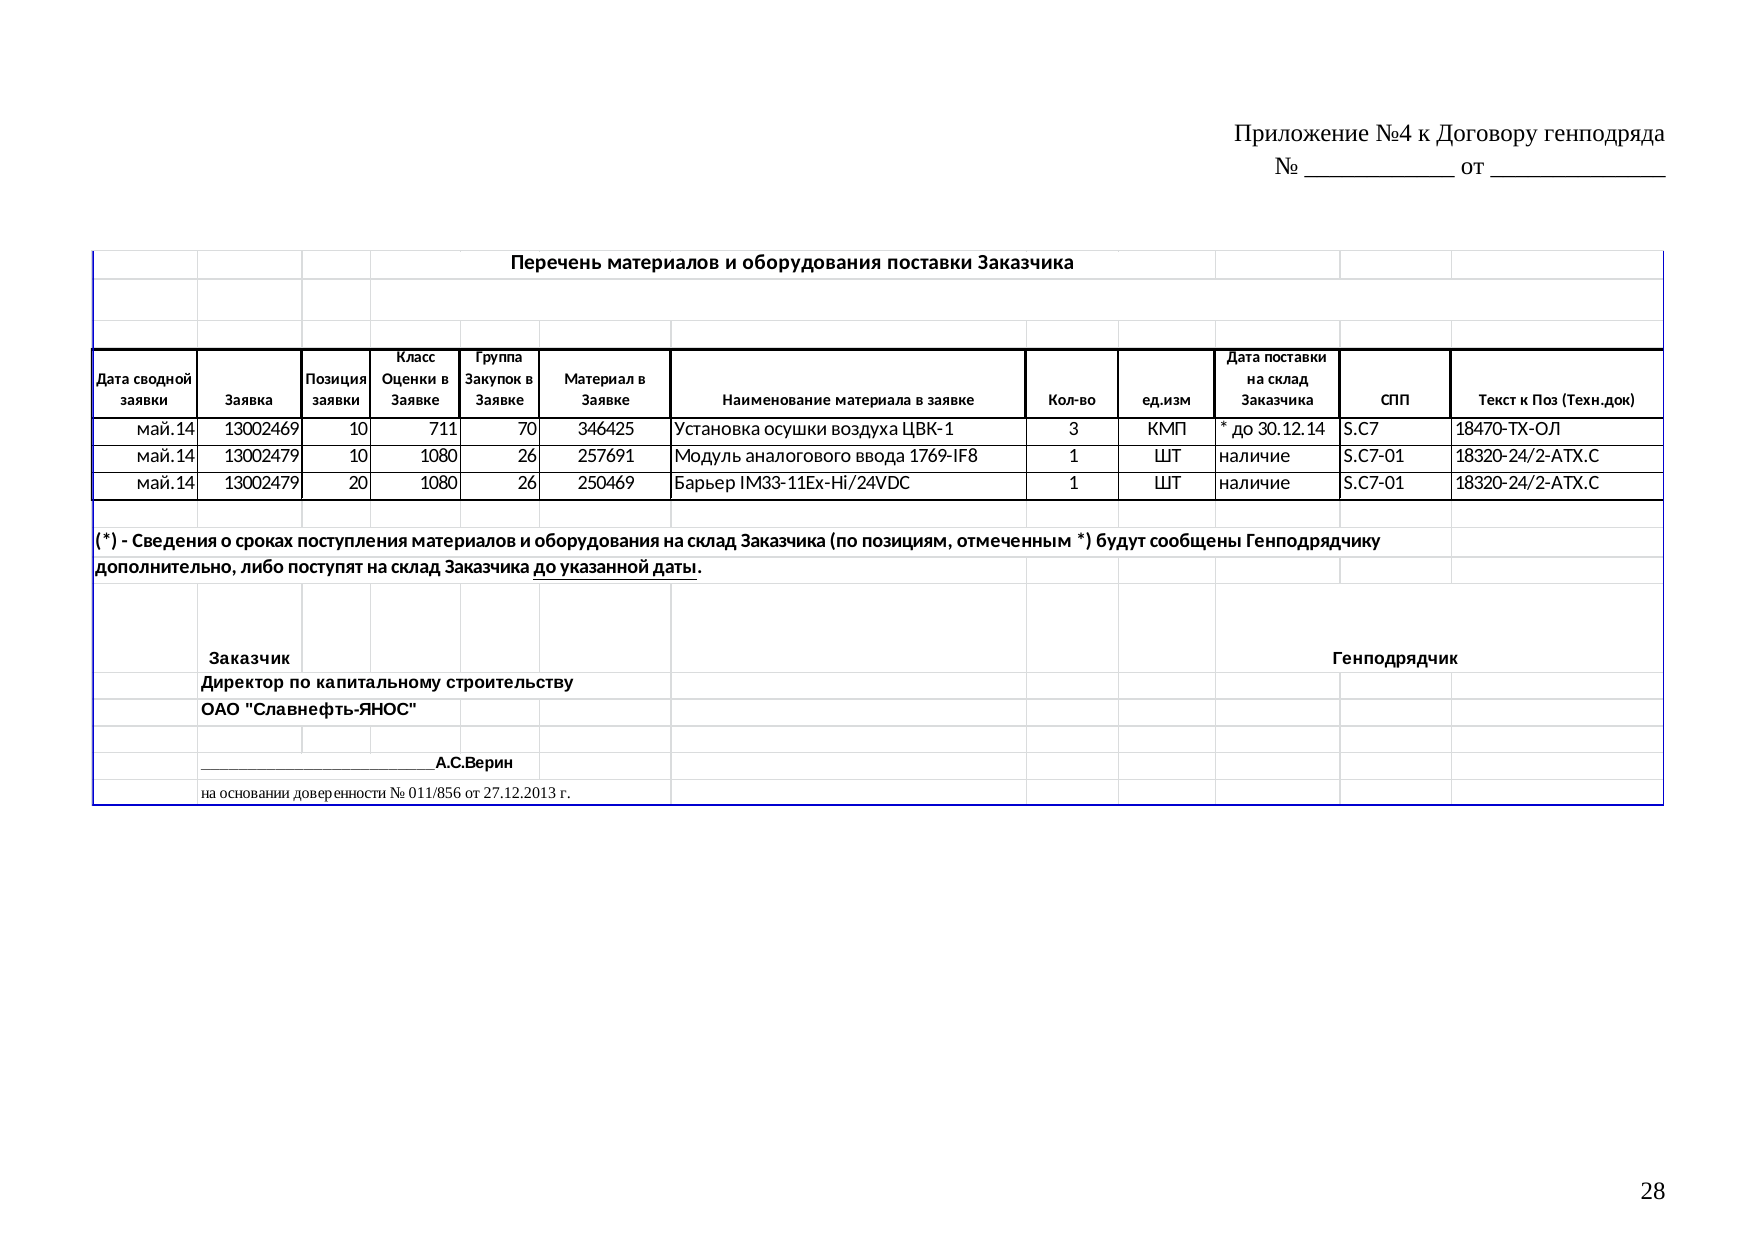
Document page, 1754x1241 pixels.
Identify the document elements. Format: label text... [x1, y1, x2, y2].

text Приложение №4 к Договору генподряда [44, 118, 1665, 147]
text № ____________ от ______________ [44, 151, 1665, 180]
